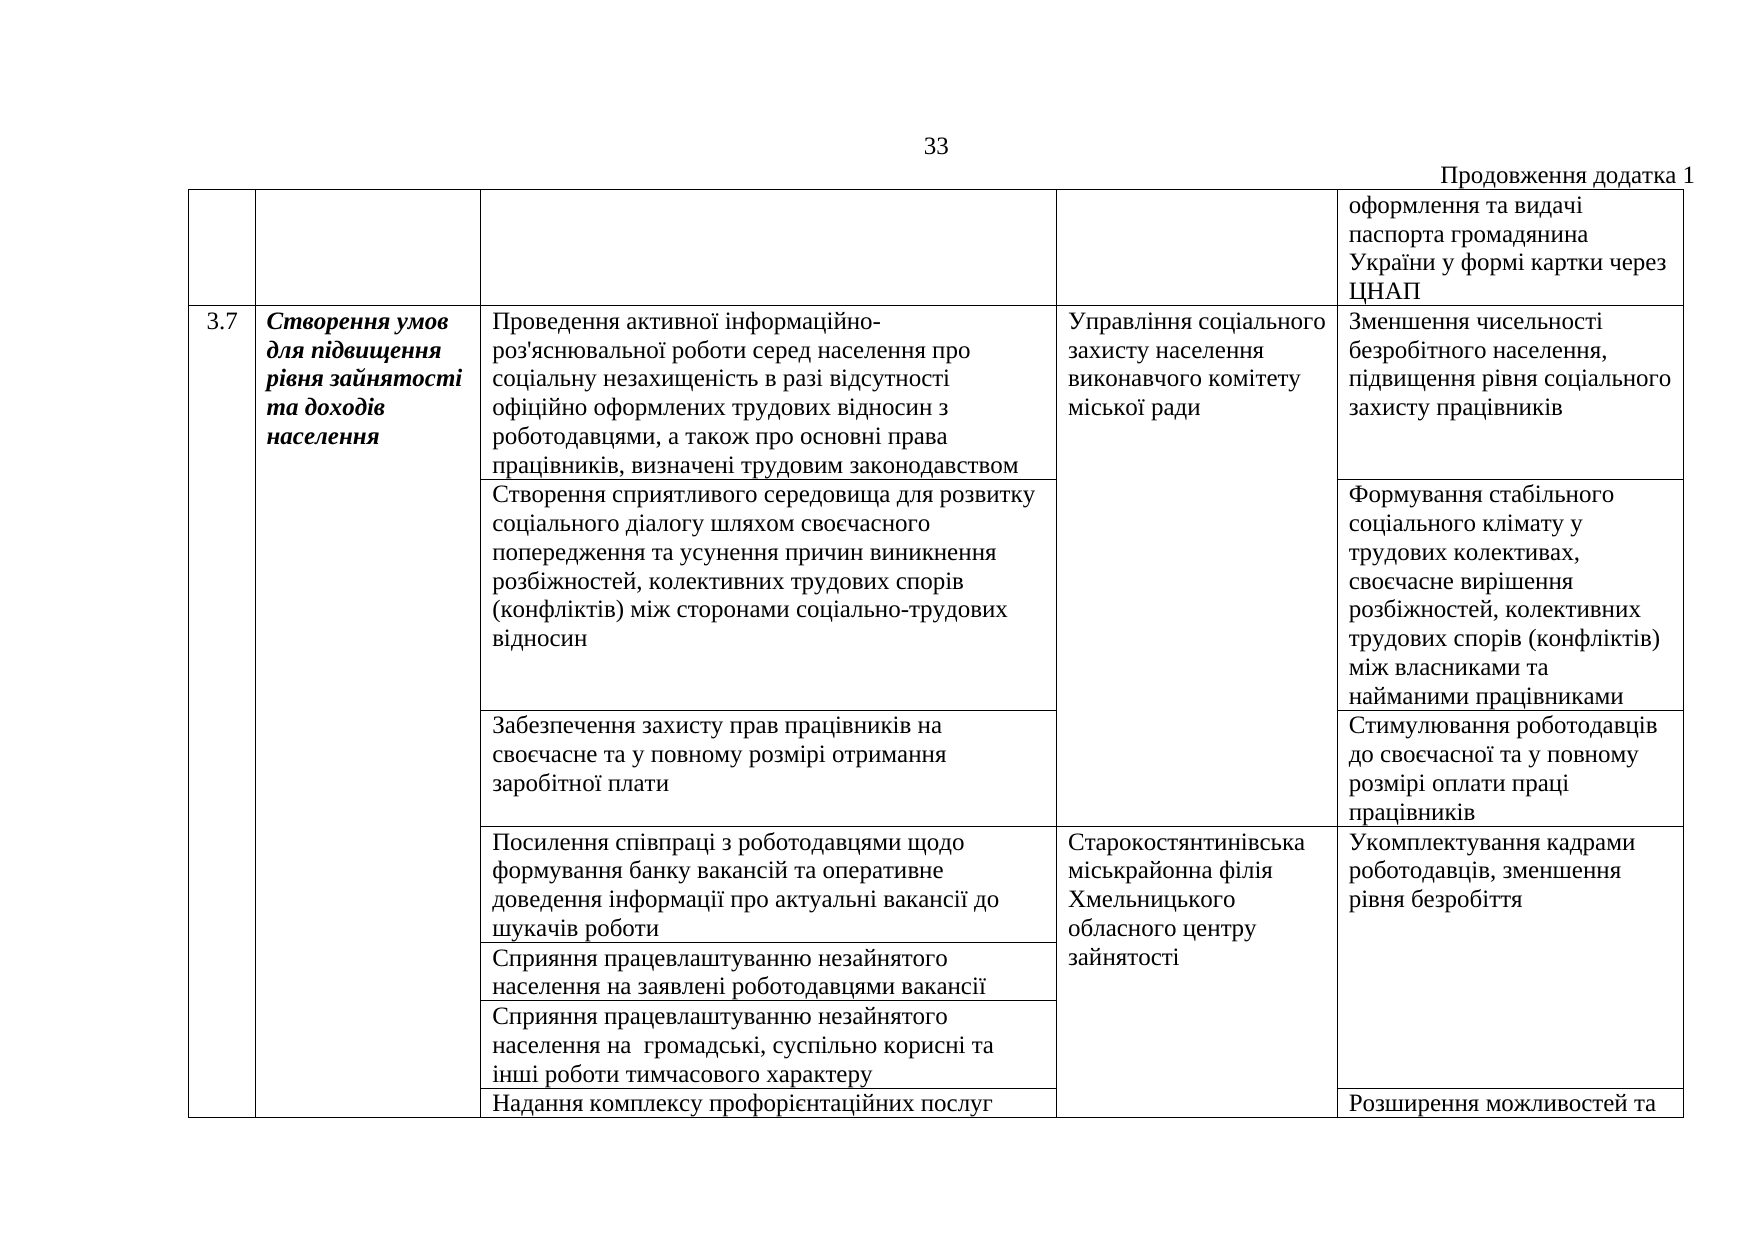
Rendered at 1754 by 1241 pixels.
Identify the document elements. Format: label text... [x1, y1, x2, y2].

table_cell Створення сприятливого середовища для розвитку соціального діалогу шляхом своєчасного попередження та усунення причин виникнення розбіжностей, колективних трудових спорів (конфліктів) між сторонами соціально-трудових відносин [481, 480, 1056, 709]
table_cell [1338, 190, 1683, 305]
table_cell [481, 1089, 1056, 1117]
table_cell Сприяння працевлаштуванню незайнятого населення на громадські, суспільно корисні та інші роботи тимчасового характеру [481, 1001, 1056, 1087]
table_cell Забезпечення захисту прав працівників на своєчасне та у повному розмірі отримання заробітної плати [481, 711, 1056, 826]
table_cell Стимулювання роботодавців до своєчасної та у повному розмірі оплати праці працівників [1338, 711, 1683, 826]
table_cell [1338, 1089, 1683, 1117]
table_cell Укомплектування кадрами роботодавців, зменшення рівня безробіття [1338, 827, 1683, 1087]
table_cell Сприяння працевлаштуванню незайнятого населення на заявлені роботодавцями вакансії [481, 943, 1056, 1000]
table_cell Управління соціального захисту населення виконавчого комітету міської ради [1057, 306, 1337, 826]
table_cell 3.7 [189, 306, 255, 1117]
table_cell Проведення активної інформаційно-роз'яснювальної роботи серед населення про соціальну незахищеність в разі відсутності офіційно оформлених трудових відносин з роботодавцями, а також про основні права працівників, визначені трудовим законодавством [481, 306, 1056, 478]
table_cell Створення умов для підвищення рівня зайнятості та доходів населення [256, 306, 480, 1117]
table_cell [481, 190, 1056, 305]
table_cell Посилення співпраці з роботодавцями щодо формування банку вакансій та оперативне доведення інформації про актуальні вакансії до шукачів роботи [481, 827, 1056, 942]
table_cell Старокостянтинівська міськрайонна філія Хмельницького обласного центру зайнятості [1057, 827, 1337, 1117]
table_cell Зменшення чисельності безробітного населення, підвищення рівня соціального захисту працівників [1338, 306, 1683, 478]
table_cell Формування стабільного соціального клімату у трудових колективах, своєчасне вирішення розбіжностей, колективних трудових спорів (конфліктів) між власниками та найманими працівниками [1338, 480, 1683, 709]
